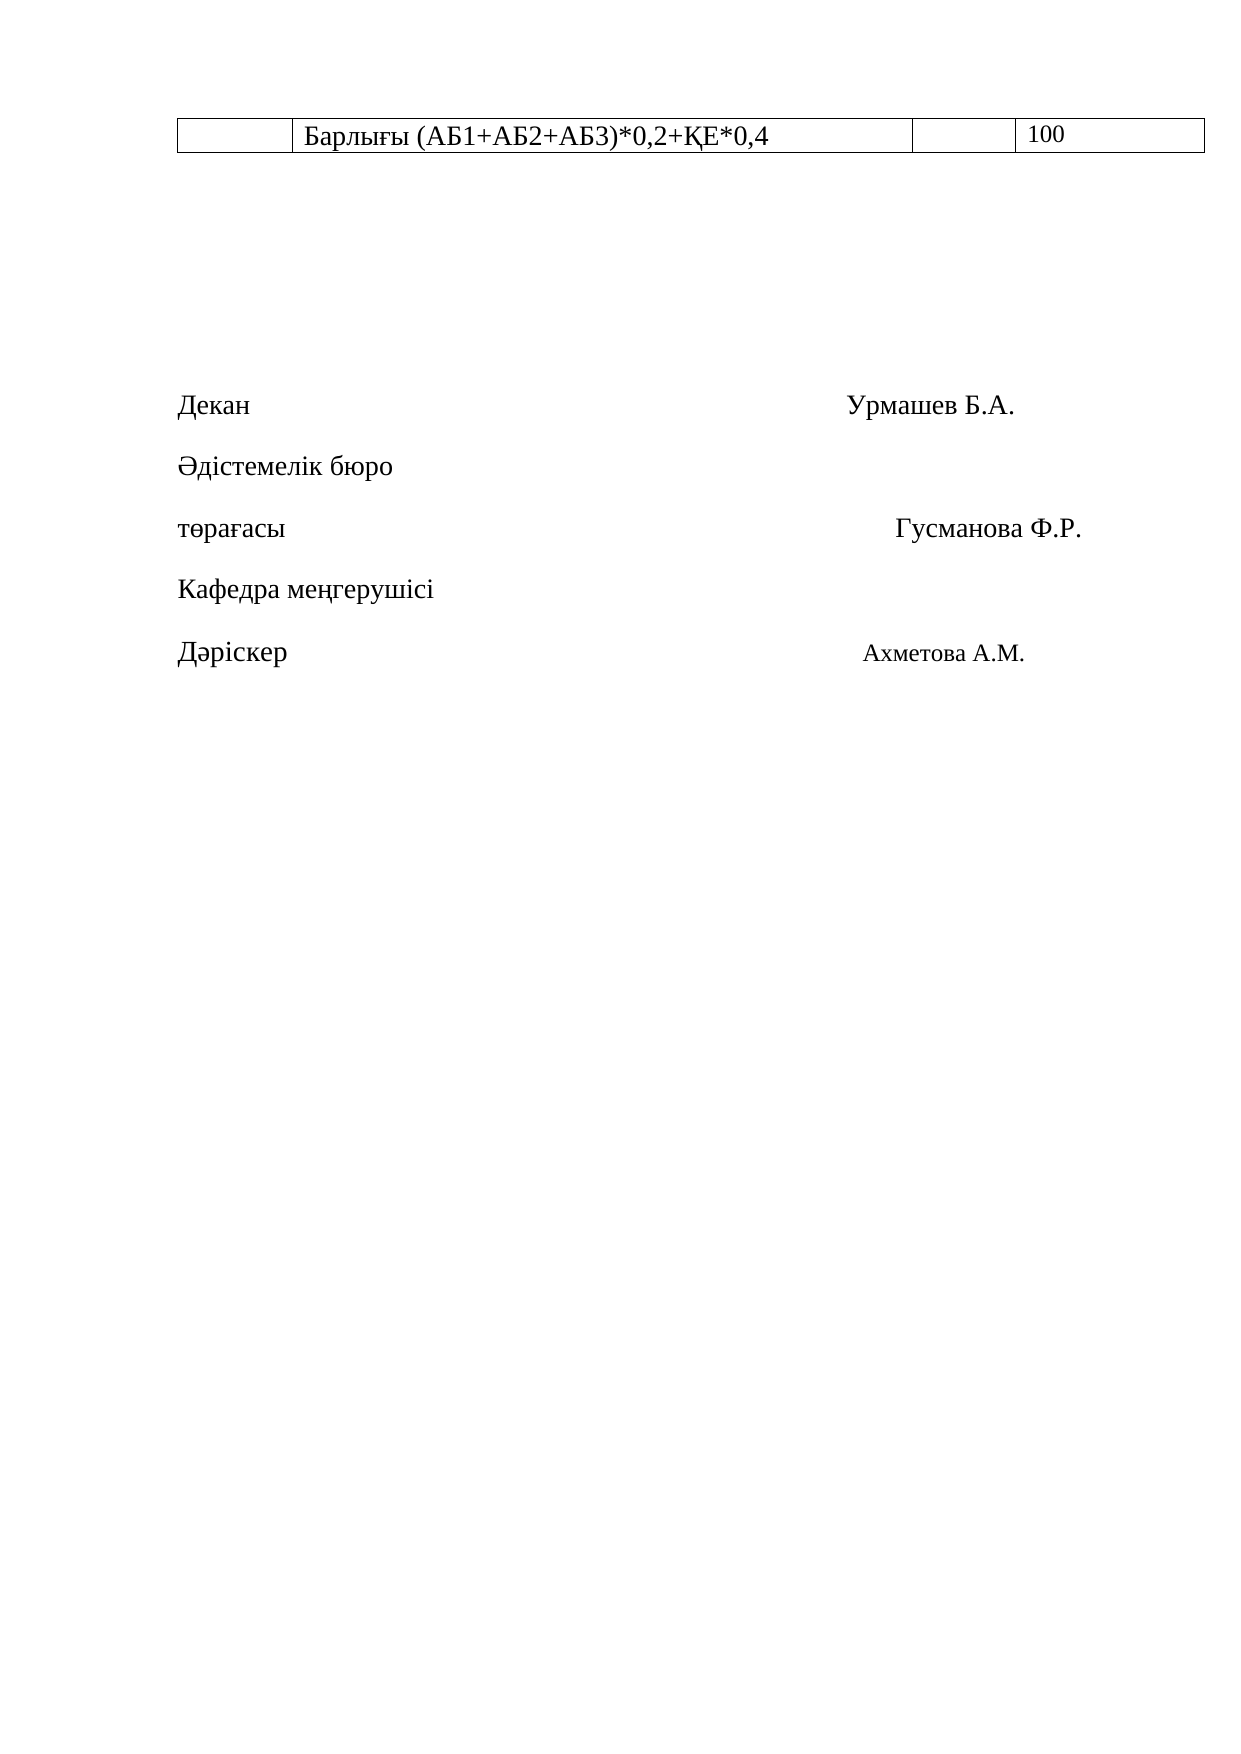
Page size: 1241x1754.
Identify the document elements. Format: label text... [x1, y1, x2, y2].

table_cell [178, 119, 292, 152]
table_cell 100 [1016, 119, 1204, 152]
text Кафедра меңгерушісі [177, 572, 1152, 605]
text Әдістемелік бюро [177, 449, 1152, 482]
text Дәріскер Ахметова А.М. [177, 634, 1152, 668]
table_cell Барлығы (АБ1+АБ2+АБ3)*0,2+ҚЕ*0,4 [293, 119, 912, 152]
text Декан Урмашев Б.А. [177, 388, 1152, 420]
table_cell [913, 119, 1015, 152]
text төрағасы Гусманова Ф.Р. [177, 511, 1152, 543]
